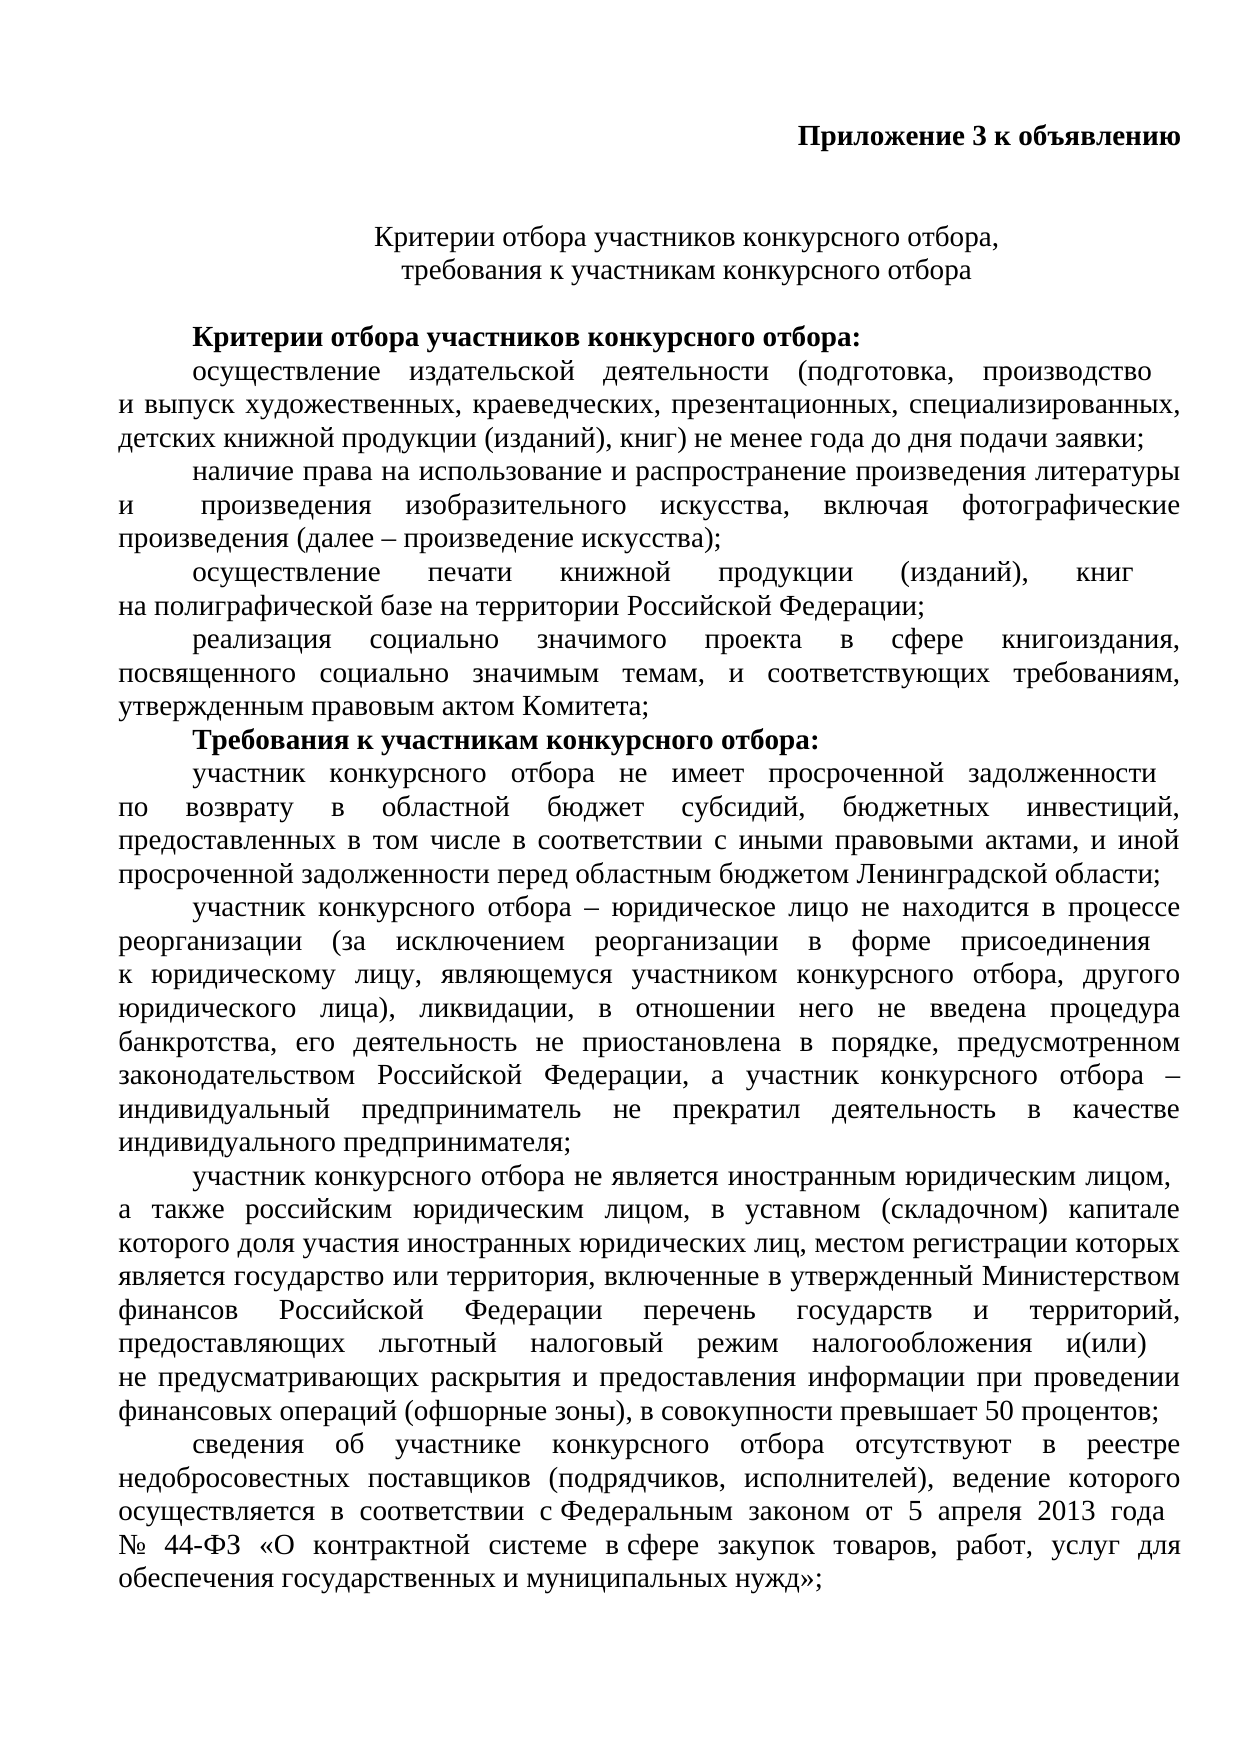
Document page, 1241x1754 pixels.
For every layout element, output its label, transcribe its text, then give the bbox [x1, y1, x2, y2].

list Требования к участникам конкурсного отбора: [192, 722, 1181, 755]
text реализация социально значимого проекта в сфере книгоиздания, посвященного социально значимым темам, и соответствующих требованиям, утвержденным правовым актом Комитета; [118, 621, 1181, 722]
list требования к участникам конкурсного отбора [192, 252, 1181, 286]
text участник конкурсного отбора не имеет просроченной задолженности по возврату в областной бюджет субсидий, бюджетных инвестиций, предоставленных в том числе в соответствии с иными правовыми актами, и иной просроченной задолженности перед областным бюджетом Ленинградской области; [118, 755, 1181, 889]
text сведения об участнике конкурсного отбора отсутствуют в реестре недобросовестных поставщиков (подрядчиков, исполнителей), ведение которого осуществляется в соответствии с Федеральным законом от 5 апреля 2013 года № 44-ФЗ «О контрактной системе в сфере закупок товаров, работ, услуг для обеспечения государственных и муниципальных нужд»; [118, 1426, 1181, 1594]
text осуществление издательской деятельности (подготовка, производство и выпуск художественных, краеведческих, презентационных, специализированных, детских книжной продукции (изданий), книг) не менее года до дня подачи заявки; [118, 353, 1181, 453]
text осуществление печати книжной продукции (изданий), книг на полиграфической базе на территории Российской Федерации; [118, 554, 1181, 621]
text участник конкурсного отбора не является иностранным юридическим лицом, а также российским юридическим лицом, в уставном (складочном) капитале которого доля участия иностранных юридических лиц, местом регистрации которых является государство или территория, включенные в утвержденный Министерством финансов Российской Федерации перечень государств и территорий, предоставляющих льготный налоговый режим налогообложения и(или) не предусматривающих раскрытия и предоставления информации при проведении финансовых операций (офшорные зоны), в совокупности превышает 50 процентов; [118, 1158, 1181, 1426]
list Критерии отбора участников конкурсного отбора, [192, 219, 1181, 252]
text участник конкурсного отбора – юридическое лицо не находится в процессе реорганизации (за исключением реорганизации в форме присоединения к юридическому лицу, являющемуся участником конкурсного отбора, другого юридического лица), ликвидации, в отношении него не введена процедура банкротства, его деятельность не приостановлена в порядке, предусмотренном законодательством Российской Федерации, а участник конкурсного отбора – индивидуальный предприниматель не прекратил деятельность в качестве индивидуального предпринимателя; [118, 889, 1181, 1158]
list Приложение 3 к объявлению [192, 118, 1181, 152]
text наличие права на использование и распространение произведения литературы и произведения изобразительного искусства, включая фотографические произведения (далее – произведение искусства); [118, 453, 1181, 554]
list Критерии отбора участников конкурсного отбора: [192, 319, 1181, 353]
